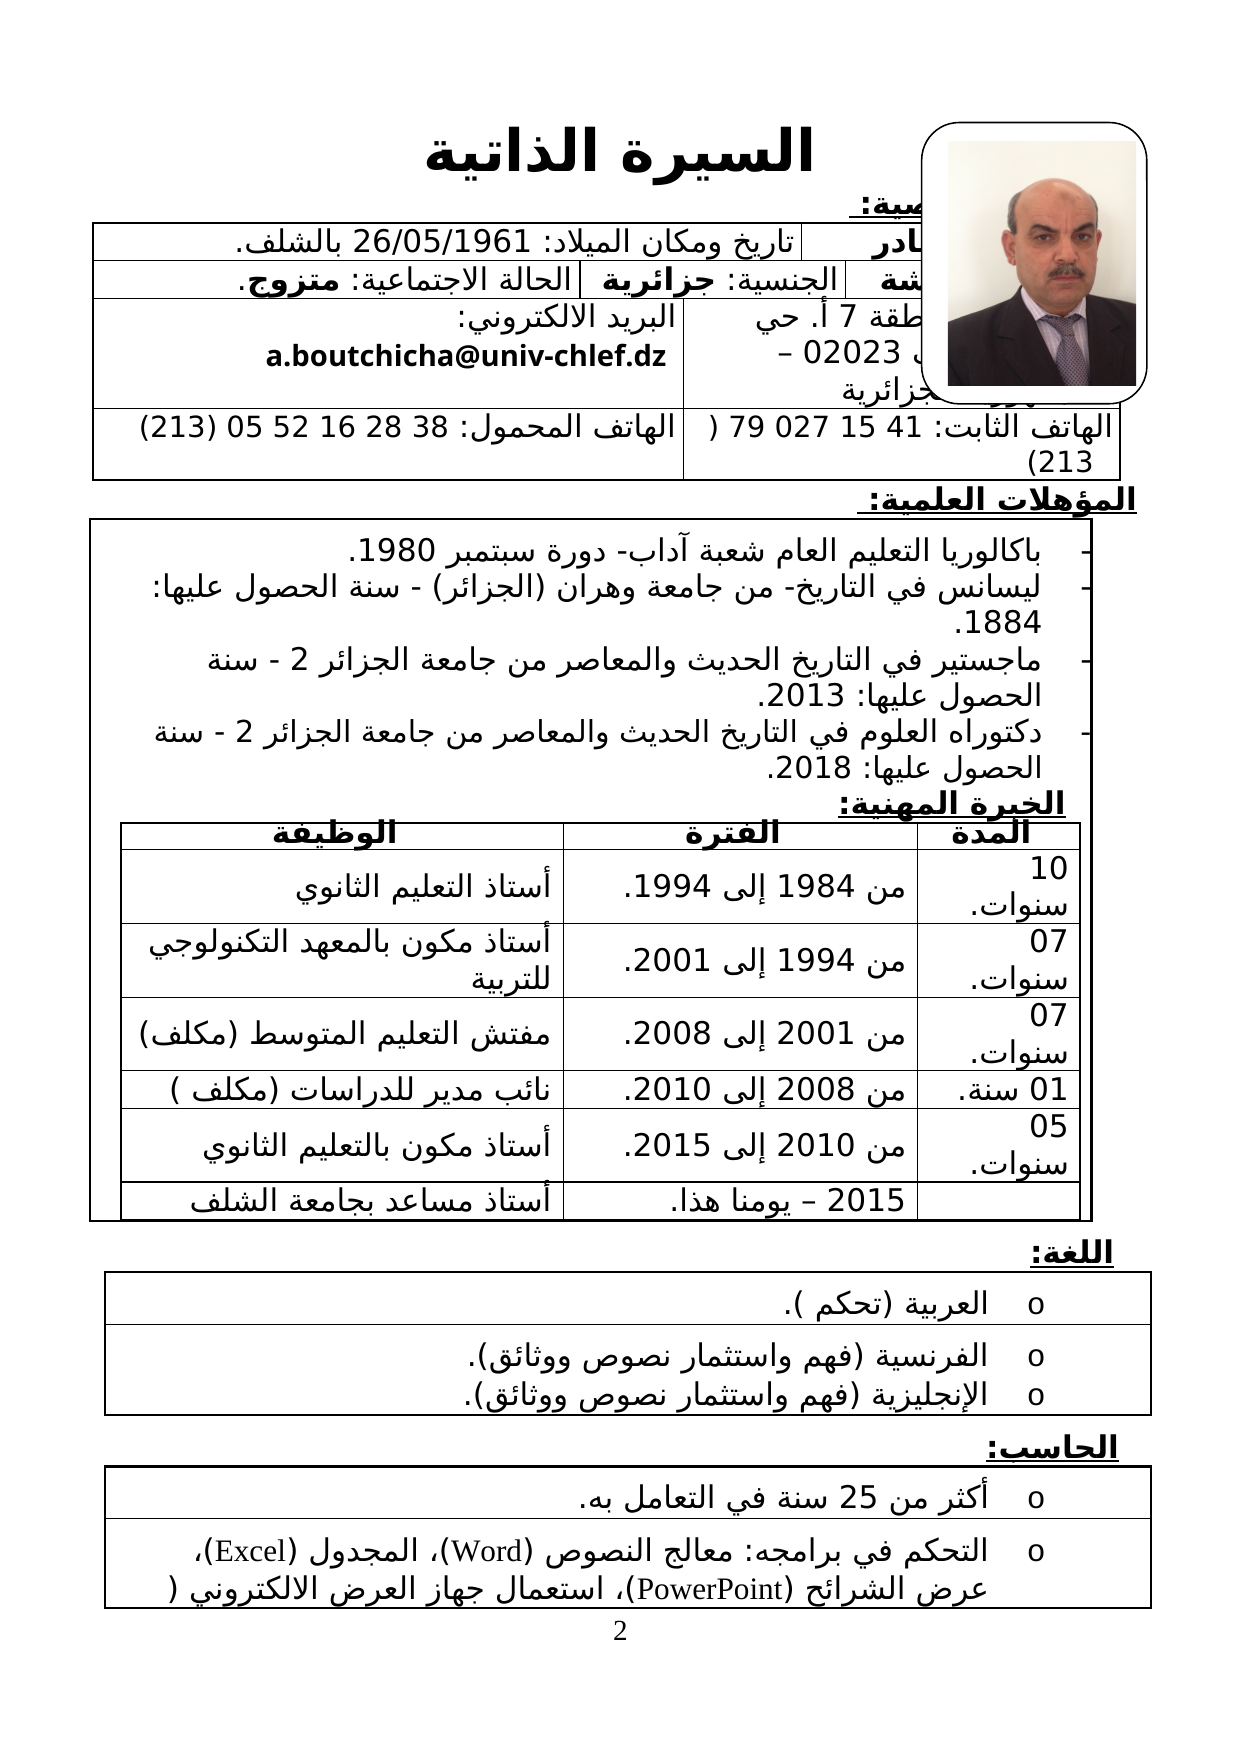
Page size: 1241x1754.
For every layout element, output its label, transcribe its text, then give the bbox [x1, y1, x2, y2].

table_cell الهاتف المحمول: 38 28 16 52 05 (213) [94, 409, 683, 479]
table_header تاريخ ومكان الميلاد: 26/05/1961 بالشلف. [94, 224, 801, 260]
table_cell الهاتف الثابت: 41 15 79 027 (213) [684, 409, 1119, 479]
text اللغة: [89, 1234, 1114, 1271]
text البيانات الشخصية: [89, 185, 920, 222]
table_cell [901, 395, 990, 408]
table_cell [106, 1519, 1150, 1607]
text السيرة الذاتية [89, 117, 1152, 185]
table_cell البريد الالكتروني: a.boutchicha@univ-chlef.dz [94, 299, 683, 408]
table_header الاسم: عبد القادر [802, 224, 920, 260]
table_cell الفرنسية (فهم واستثمار نصوص ووثائق). الإنجليزية (فهم واستثمار نصوص ووثائق). [106, 1325, 1150, 1414]
table_header باكالوريا التعليم العام شعبة آداب- دورة سبتمبر 1980. ليسانس في التاريخ- من جامعة وهران (الجزائر) - سنة الحصول عليها: 1884. ماجستير في التاريخ الحديث والمعاصر من جامعة الجزائر 2 - سنة الحصول عليها: 2013. دكتوراه العلوم في التاريخ الحديث والمعاصر من جامعة الجزائر 2 - سنة الحصول عليها: 2018. الخبرة المهنية: [91, 520, 1090, 1220]
text الحاسب: [89, 1429, 1152, 1465]
table_cell الحالة الاجتماعية: متزوج. [94, 261, 579, 297]
table_header العربية (تحكم ). [106, 1273, 1150, 1324]
table_cell الجنسية: جزائرية [581, 261, 845, 297]
table_header أكثر من 25 سنة في التعامل به. [106, 1468, 1150, 1518]
picture [947, 141, 1137, 386]
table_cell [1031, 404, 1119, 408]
text المؤهلات العلمية: [89, 481, 1137, 517]
table_cell العنوان: 28 منطقة 7 أ. حي النصر- الشلف 02023 – الجمهورية الجزائرية [684, 299, 929, 408]
table_cell اللقب: بوتشيشة [846, 261, 920, 297]
